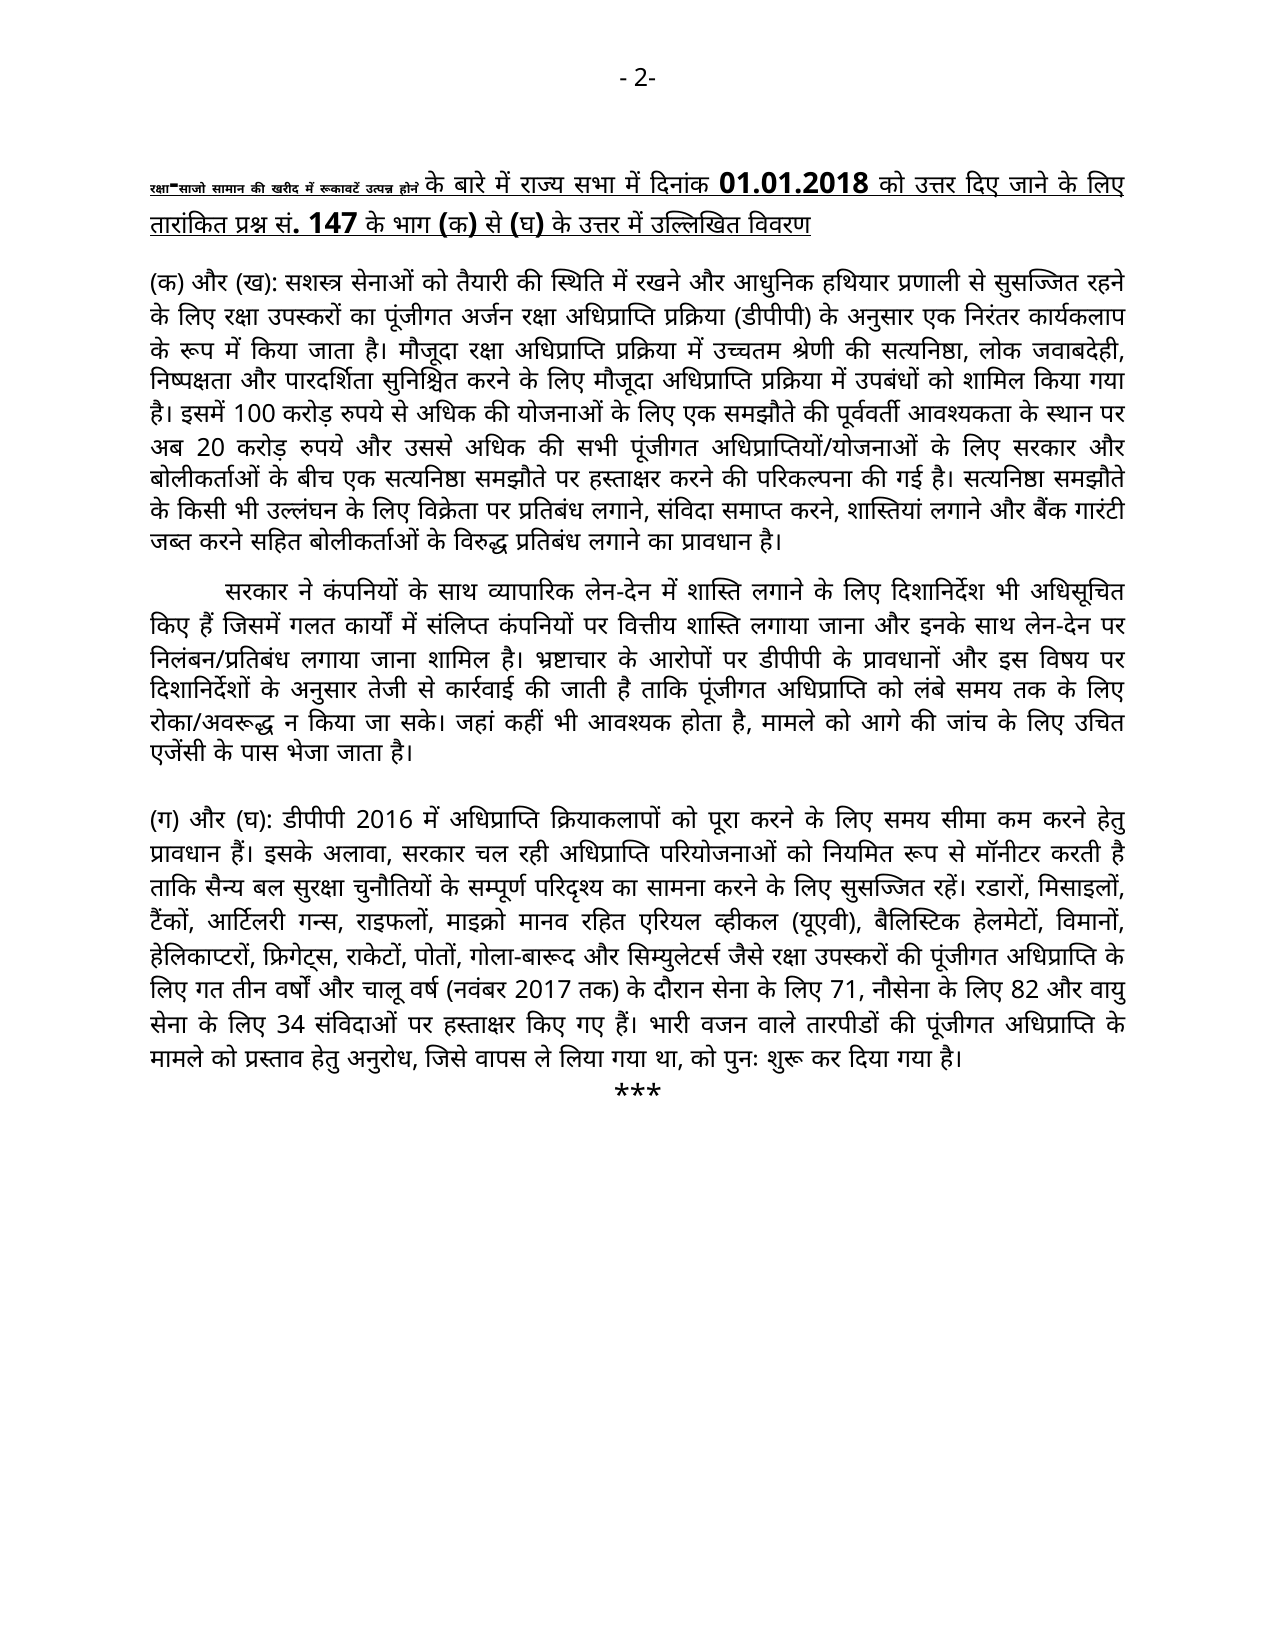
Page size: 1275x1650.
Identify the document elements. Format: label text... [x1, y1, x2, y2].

text *** [150, 1074, 1125, 1114]
text (क) और (ख): सशस्त्र सेनाओं को तैयारी की स्थिति में रखने और आधुनिक हथियार प्रणाली से सुसज्जित रहने के लिए रक्षा उपस्करों का पूंजीगत अर्जन रक्षा अधिप्राप्ति प्रक्रिया (डीपीपी) के अनुसार एक निरंतर कार्यकलाप के रूप में किया जाता है। मौजूदा रक्षा अधिप्राप्ति प्रक्रिया में उच्चतम श्रेणी की सत्यनिष्ठा, लोक जवाबदेही, निष्पक्षता और पारदर्शिता सुनिश्चित करने के लिए मौजूदा अधिप्राप्ति प्रक्रिया में उपबंधों को शामिल किया गया है। इसमें 100 करोड़ रुपये से अधिक की योजनाओं के लिए एक समझौते की पूर्ववर्ती आवश्यकता के स्थान पर अब 20 करोड़ रुपये और उससे अधिक की सभी पूंजीगत अधिप्राप्तियों/योजनाओं के लिए सरकार और बोलीकर्ताओं के बीच एक सत्यनिष्ठा समझौते पर हस्ताक्षर करने की परिकल्पना की गई है। सत्यनिष्ठा समझौते के किसी भी उल्लंघन के लिए विक्रेता पर प्रतिबंध लगाने, संविदा समाप्त करने, शास्तियां लगाने और बैंक गारंटी जब्त करने सहित बोलीकर्ताओं के विरुद्ध प्रतिबंध लगाने का प्रावधान है। [150, 264, 1125, 556]
text - 2- [150, 60, 1125, 94]
text रक्षा-साजो सामान की खरीद में रूकावटें उत्पन्न होने के बारे में राज्य सभा में दिनांक 01.01.2018 को उत्तर दिए जाने के लिए तारांकित प्रश्न सं. 147 के भाग (क) से (घ) के उत्तर में उल्लिखित विवरण [150, 162, 1125, 242]
text सरकार ने कंपनियों के साथ व्यापारिक लेन-देन में शास्ति लगाने के लिए दिशानिर्देश भी अधिसूचित किए हैं जिसमें गलत कार्यों में संलिप्त कंपनियों पर वित्तीय शास्ति लगाया जाना और इनके साथ लेन-देन पर निलंबन/प्रतिबंध लगाया जाना शामिल है। भ्रष्टाचार के आरोपों पर डीपीपी के प्रावधानों और इस विषय पर दिशानिर्देशों के अनुसार तेजी से कार्रवाई की जाती है ताकि पूंजीगत अधिप्राप्ति को लंबे समय तक के लिए रोका/अवरूद्ध न किया जा सके। जहां कहीं भी आवश्यक होता है, मामले को आगे की जांच के लिए उचित एजेंसी के पास भेजा जाता है। [150, 573, 1125, 768]
text (ग) और (घ): डीपीपी 2016 में अधिप्राप्ति क्रियाकलापों को पूरा करने के लिए समय सीमा कम करने हेतु प्रावधान हैं। इसके अलावा, सरकार चल रही अधिप्राप्ति परियोजनाओं को नियमित रूप से मॉनीटर करती है ताकि सैन्य बल सुरक्षा चुनौतियों के सम्पूर्ण परिदृश्य का सामना करने के लिए सुसज्जित रहें। रडारों, मिसाइलों, टैंकों, आर्टिलरी गन्स, राइफलों, माइक्रो मानव रहित एरियल व्हीकल (यूएवी), बैलिस्टिक हेलमेटों, विमानों, हेलिकाप्टरों, फ्रिगेट्स, राकेटों, पोतों, गोला-बारूद और सिम्युलेटर्स जैसे रक्षा उपस्करों की पूंजीगत अधिप्राप्ति के लिए गत तीन वर्षों और चालू वर्ष (नवंबर 2017 तक) के दौरान सेना के लिए 71, नौसेना के लिए 82 और वायु सेना के लिए 34 संविदाओं पर हस्ताक्षर किए गए हैं। भारी वजन वाले तारपीडों की पूंजीगत अधिप्राप्ति के मामले को प्रस्ताव हेतु अनुरोध, जिसे वापस ले लिया गया था, को पुनः शुरू कर दिया गया है। [150, 802, 1125, 1074]
